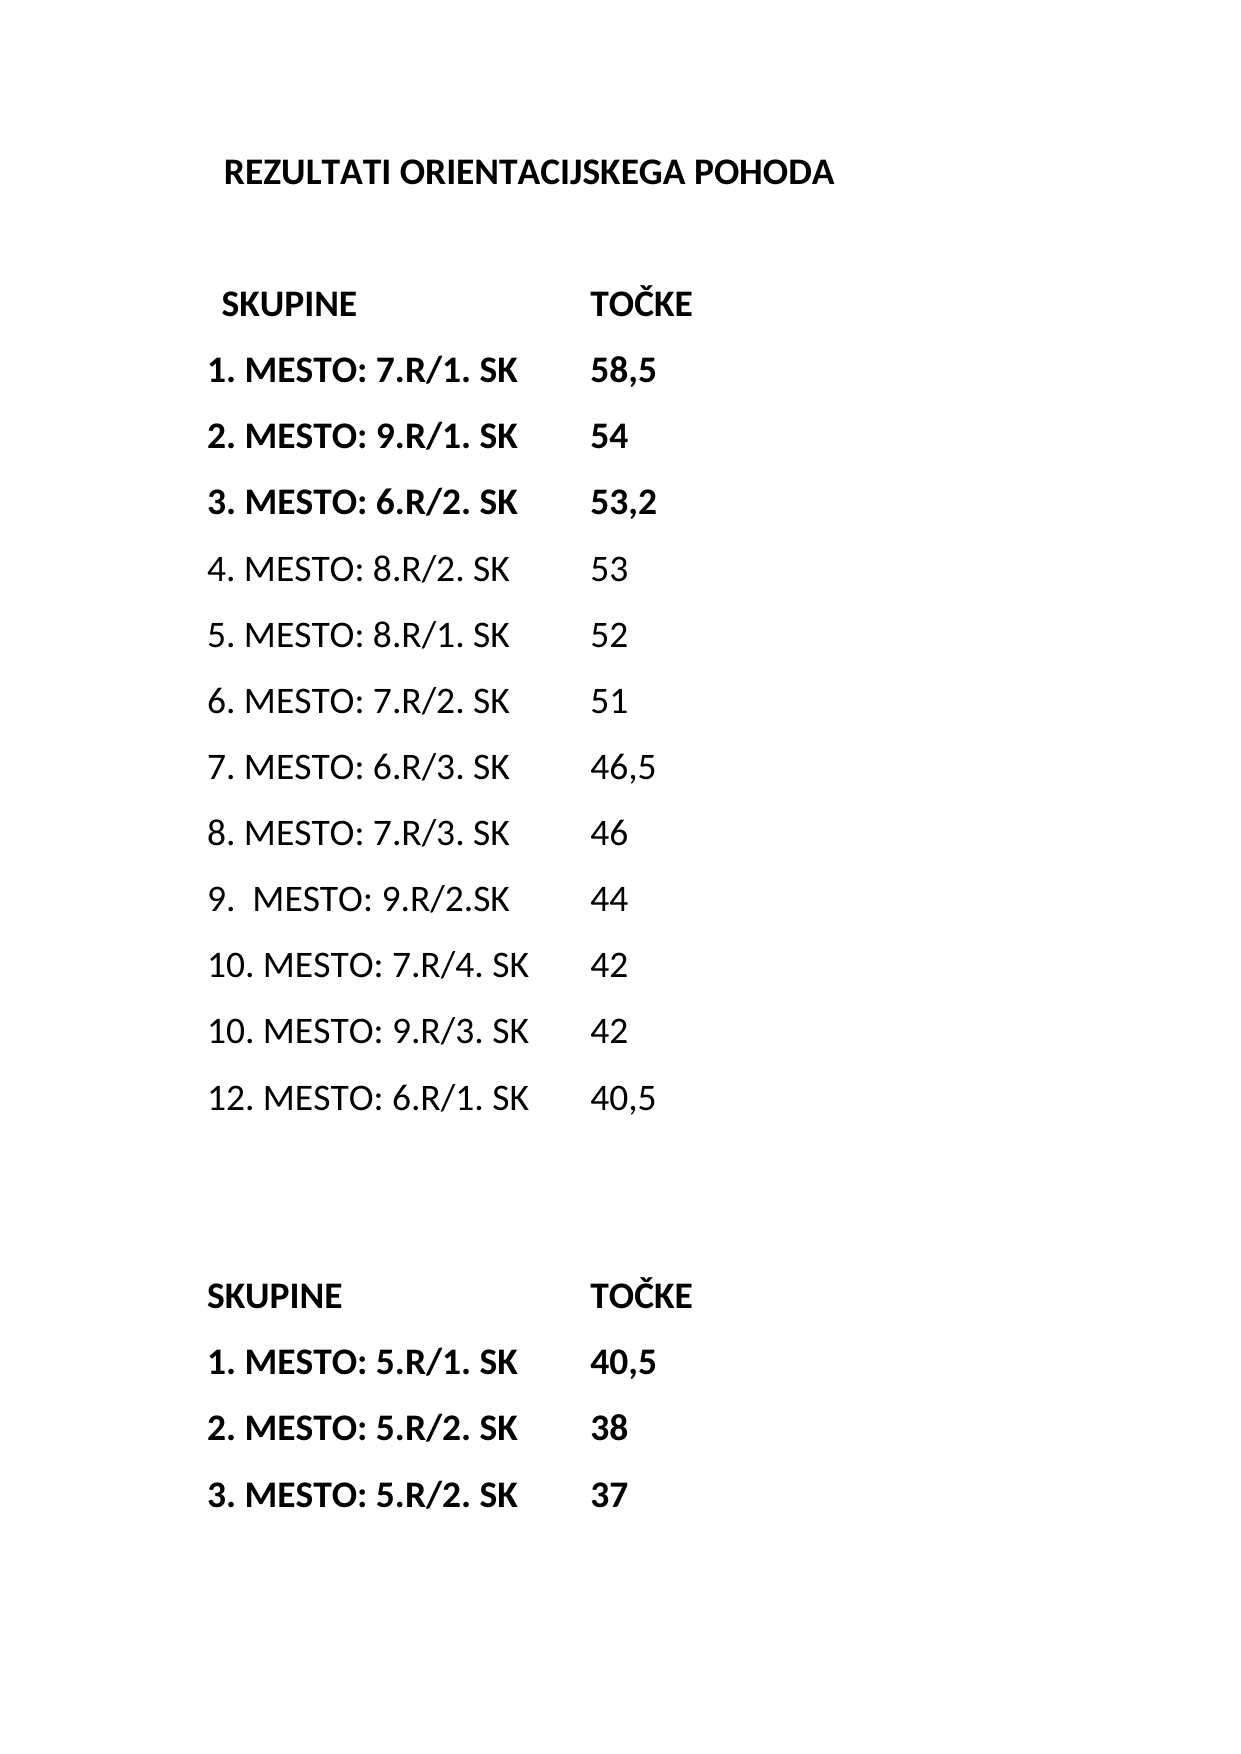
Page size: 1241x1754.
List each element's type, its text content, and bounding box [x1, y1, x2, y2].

text 1. MESTO: 5.R/1. SK 40,5 [148, 1338, 1093, 1384]
text 9. MESTO: 9.R/2.SK 44 [207, 875, 1093, 921]
text 3. MESTO: 6.R/2. SK 53,2 [207, 478, 1093, 524]
text 2. MESTO: 9.R/1. SK 54 [207, 412, 1093, 458]
text 6. MESTO: 7.R/2. SK 51 [207, 677, 1093, 723]
text 5. MESTO: 8.R/1. SK 52 [207, 611, 1093, 656]
text REZULTATI ORIENTACIJSKEGA POHODA [148, 148, 1093, 193]
text 10. MESTO: 9.R/3. SK 42 [207, 1007, 1093, 1053]
text 2. MESTO: 5.R/2. SK 38 [207, 1404, 1093, 1450]
text 8. MESTO: 7.R/3. SK 46 [207, 809, 1093, 855]
text 12. MESTO: 6.R/1. SK 40,5 [207, 1074, 1093, 1119]
text 1. MESTO: 7.R/1. SK 58,5 [148, 346, 1093, 392]
text 3. MESTO: 5.R/2. SK 37 [207, 1471, 1093, 1516]
text SKUPINE TOČKE [148, 1272, 1093, 1318]
text SKUPINE TOČKE [148, 280, 1093, 326]
text 4. MESTO: 8.R/2. SK 53 [207, 544, 1093, 590]
text 7. MESTO: 6.R/3. SK 46,5 [207, 743, 1093, 789]
text 10. MESTO: 7.R/4. SK 42 [207, 941, 1093, 987]
